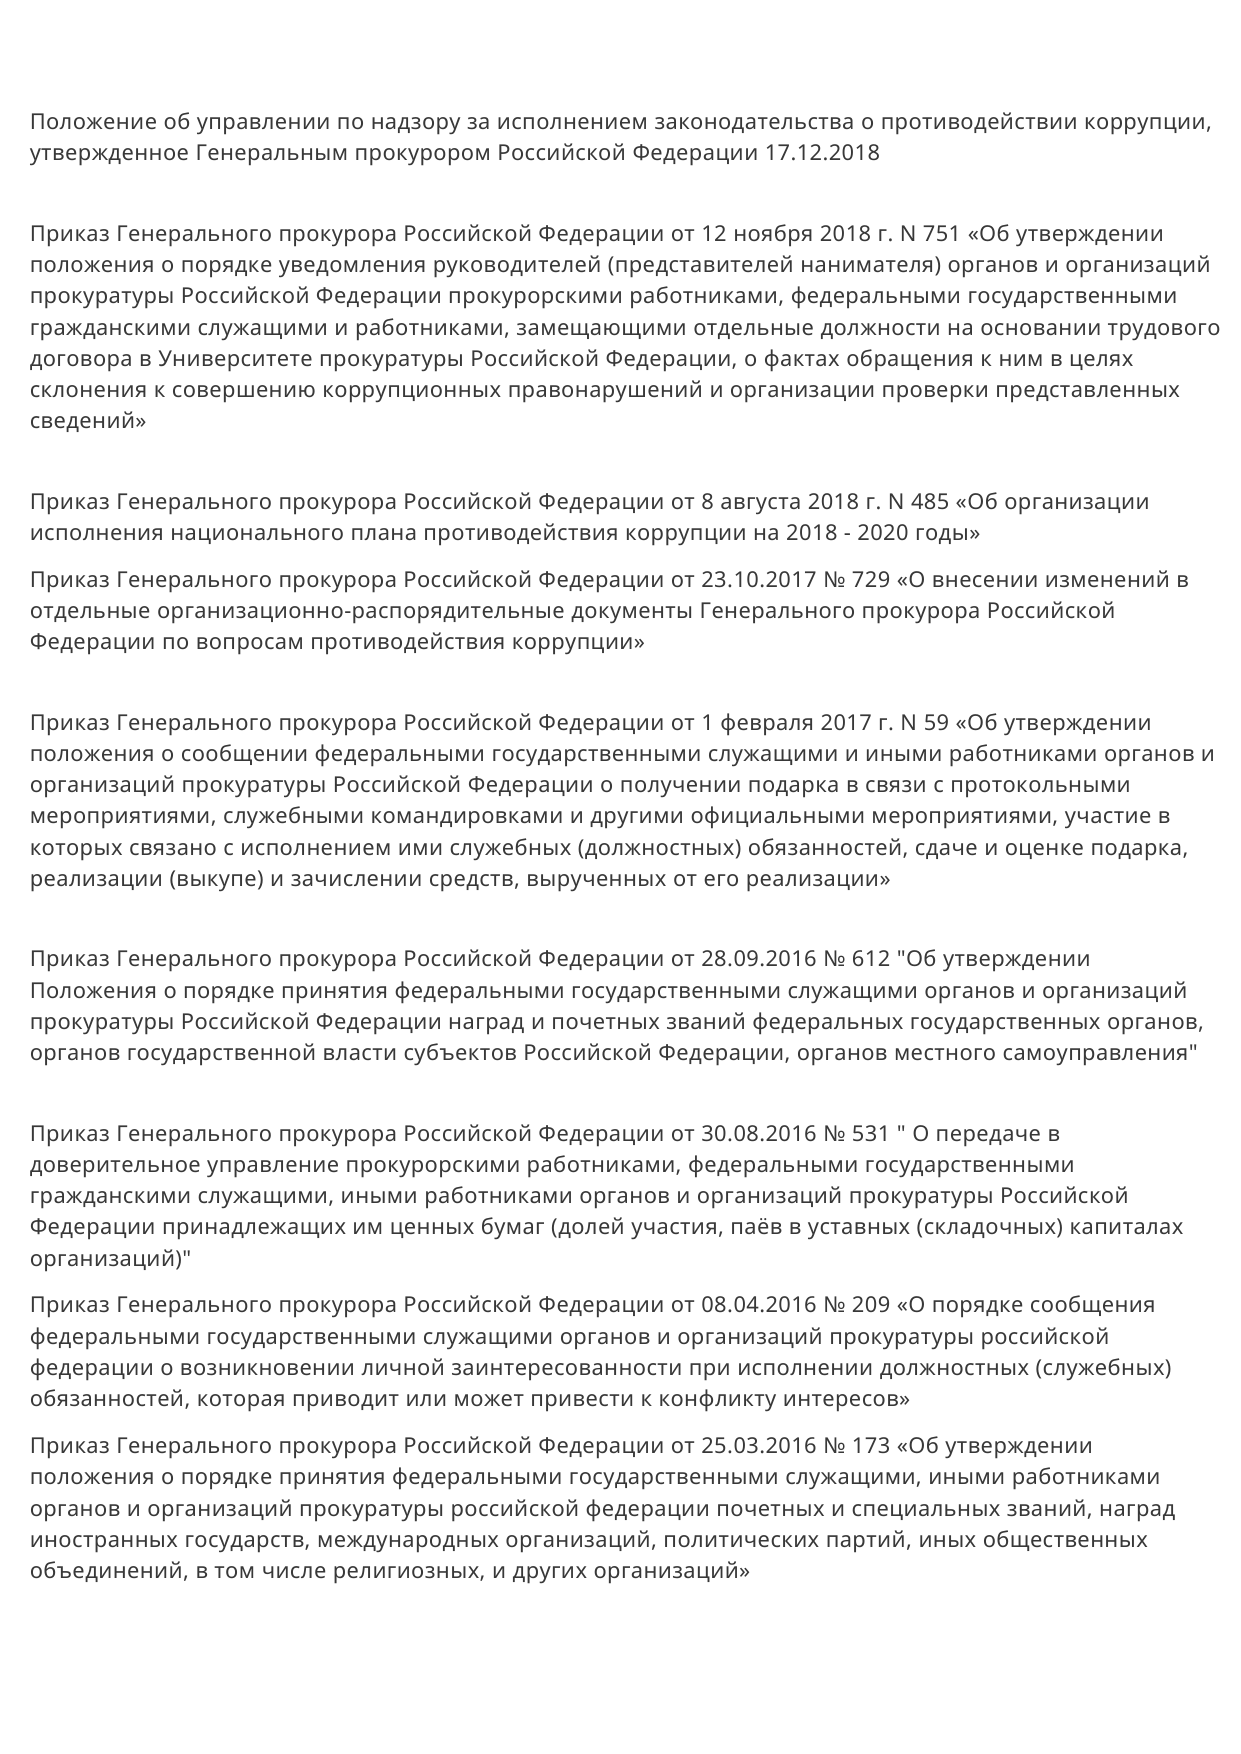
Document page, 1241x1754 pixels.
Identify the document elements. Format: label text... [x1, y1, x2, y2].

list Приказ Генерального прокурора Российской Федерации от 28.09.2016 № 612 "Об утверждении Положения о порядке принятия федеральными государственными служащими органов и организаций прокуратуры Российской Федерации наград и почетных званий федеральных государственных органов, органов государственной власти субъектов Российской Федерации, органов местного самоуправления" [0, 942, 1226, 1100]
list Приказ Генерального прокурора Российской Федерации от 12 ноября 2018 г. N 751 «Об утверждении положения о порядке уведомления руководителей (представителей нанимателя) органов и организаций прокуратуры Российской Федерации прокурорскими работниками, федеральными государственными гражданскими служащими и работниками, замещающими отдельные должности на основании трудового договора в Университете прокуратуры Российской Федерации, о фактах обращения к ним в целях склонения к совершению коррупционных правонарушений и организации проверки представленных сведений» [0, 216, 1226, 468]
list Приказ Генерального прокурора Российской Федерации от 23.10.2017 № 729 «О внесении изменений в отдельные организационно-распорядительные документы Генерального прокурора Российской Федерации по вопросам противодействия коррупции» [0, 562, 1226, 689]
list Приказ Генерального прокурора Российской Федерации от 30.08.2016 № 531 " О передаче в доверительное управление прокурорскими работниками, федеральными государственными гражданскими служащими, иными работниками органов и организаций прокуратуры Российской Федерации принадлежащих им ценных бумаг (долей участия, паёв в уставных (складочных) капиталах организаций)" [0, 1116, 1226, 1272]
list Приказ Генерального прокурора Российской Федерации от 25.03.2016 № 173 «Об утверждении положения о порядке принятия федеральными государственными служащими, иными работниками органов и организаций прокуратуры российской федерации почетных и специальных званий, наград иностранных государств, международных организаций, политических партий, иных общественных объединений, в том числе религиозных, и других организаций» [0, 1428, 1226, 1585]
list Приказ Генерального прокурора Российской Федерации от 08.04.2016 № 209 «О порядке сообщения федеральными государственными служащими органов и организаций прокуратуры российской федерации о возникновении личной заинтересованности при исполнении должностных (служебных) обязанностей, которая приводит или может привести к конфликту интересов» [0, 1288, 1226, 1413]
list Приказ Генерального прокурора Российской Федерации от 1 февраля 2017 г. N 59 «Об утверждении положения о сообщении федеральными государственными служащими и иными работниками органов и организаций прокуратуры Российской Федерации о получении подарка в связи с протокольными мероприятиями, служебными командировками и другими официальными мероприятиями, участие в которых связано с исполнением ими служебных (должностных) обязанностей, сдаче и оценке подарка, реализации (выкупе) и зачислении средств, вырученных от его реализации» [0, 705, 1226, 926]
list Приказ Генерального прокурора Российской Федерации от 8 августа 2018 г. N 485 «Об организации исполнения национального плана противодействия коррупции на 2018 - 2020 годы» [0, 484, 1226, 547]
list Положение об управлении по надзору за исполнением законодательства о противодействии коррупции, утвержденное Генеральным прокурором Российской Федерации 17.12.2018 [0, 104, 1226, 201]
